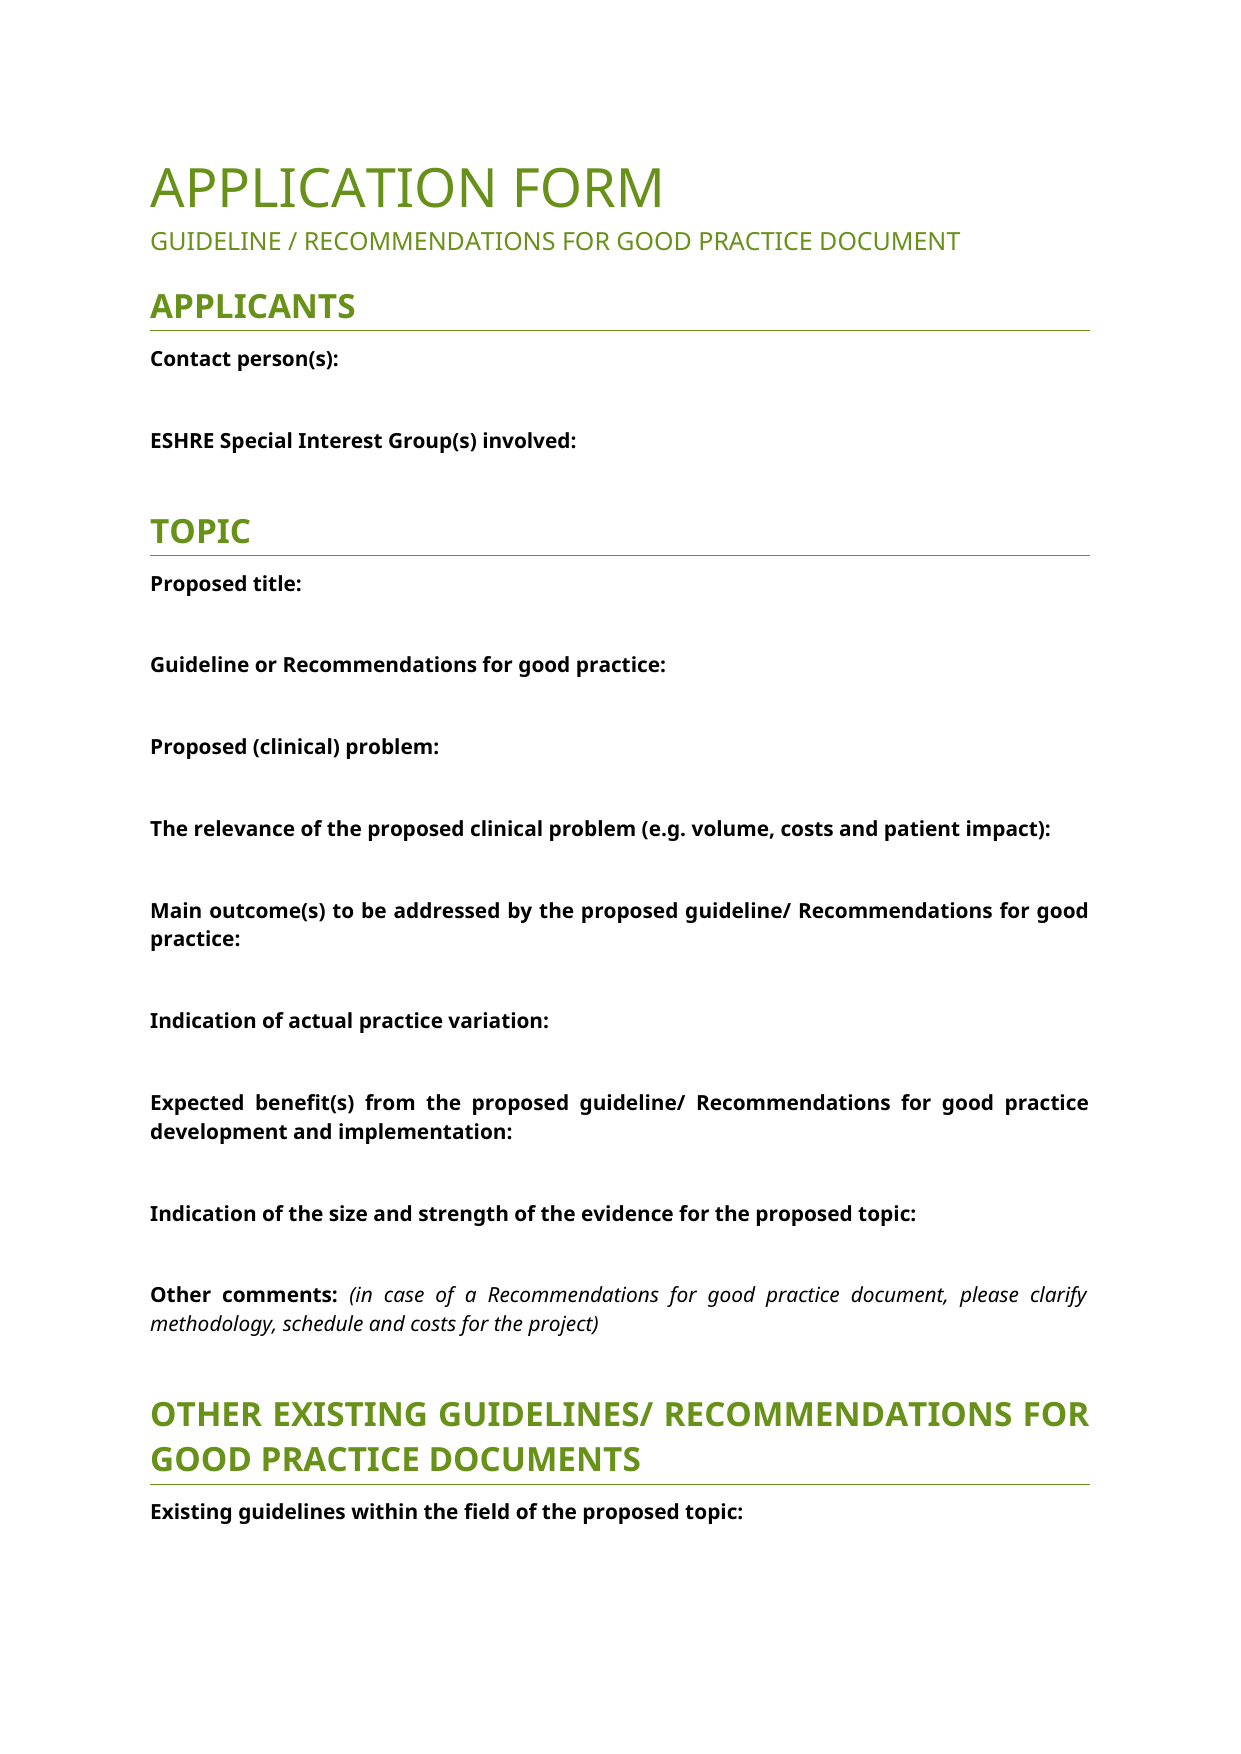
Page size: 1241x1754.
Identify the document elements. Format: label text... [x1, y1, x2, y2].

text GUIDELINE / RECOMMENDATIONS FOR GOOD PRACTICE DOCUMENT [150, 224, 1090, 258]
text Expected benefit(s) from the proposed guideline/ Recommendations for good practice development and implementation: [150, 1088, 1090, 1145]
text APPLICANTS [150, 283, 1090, 330]
text Indication of the size and strength of the evidence for the proposed topic: [150, 1199, 1090, 1227]
text OTHER EXISTING GUIDELINES/ RECOMMENDATIONS FOR GOOD PRACTICE DOCUMENTS [150, 1391, 1090, 1484]
text Other comments: (in case of a Recommendations for good practice document, please clarify methodology, schedule and costs for the project) [150, 1281, 1090, 1337]
text Main outcome(s) to be addressed by the proposed guideline/ Recommendations for good practice: [150, 896, 1090, 953]
text TOPIC [150, 508, 1090, 555]
text ESHRE Special Interest Group(s) involved: [150, 426, 1090, 454]
text APPLICATION FORM [150, 150, 1090, 224]
text Guideline or Recommendations for good practice: [150, 651, 1090, 679]
text Proposed title: [150, 569, 1090, 597]
text The relevance of the proposed clinical problem (e.g. volume, costs and patient impact): [150, 814, 1090, 843]
text Proposed (clinical) problem: [150, 732, 1090, 761]
text Existing guidelines within the field of the proposed topic: [150, 1497, 1090, 1526]
text Contact person(s): [150, 344, 1090, 372]
text Indication of actual practice variation: [150, 1006, 1090, 1035]
